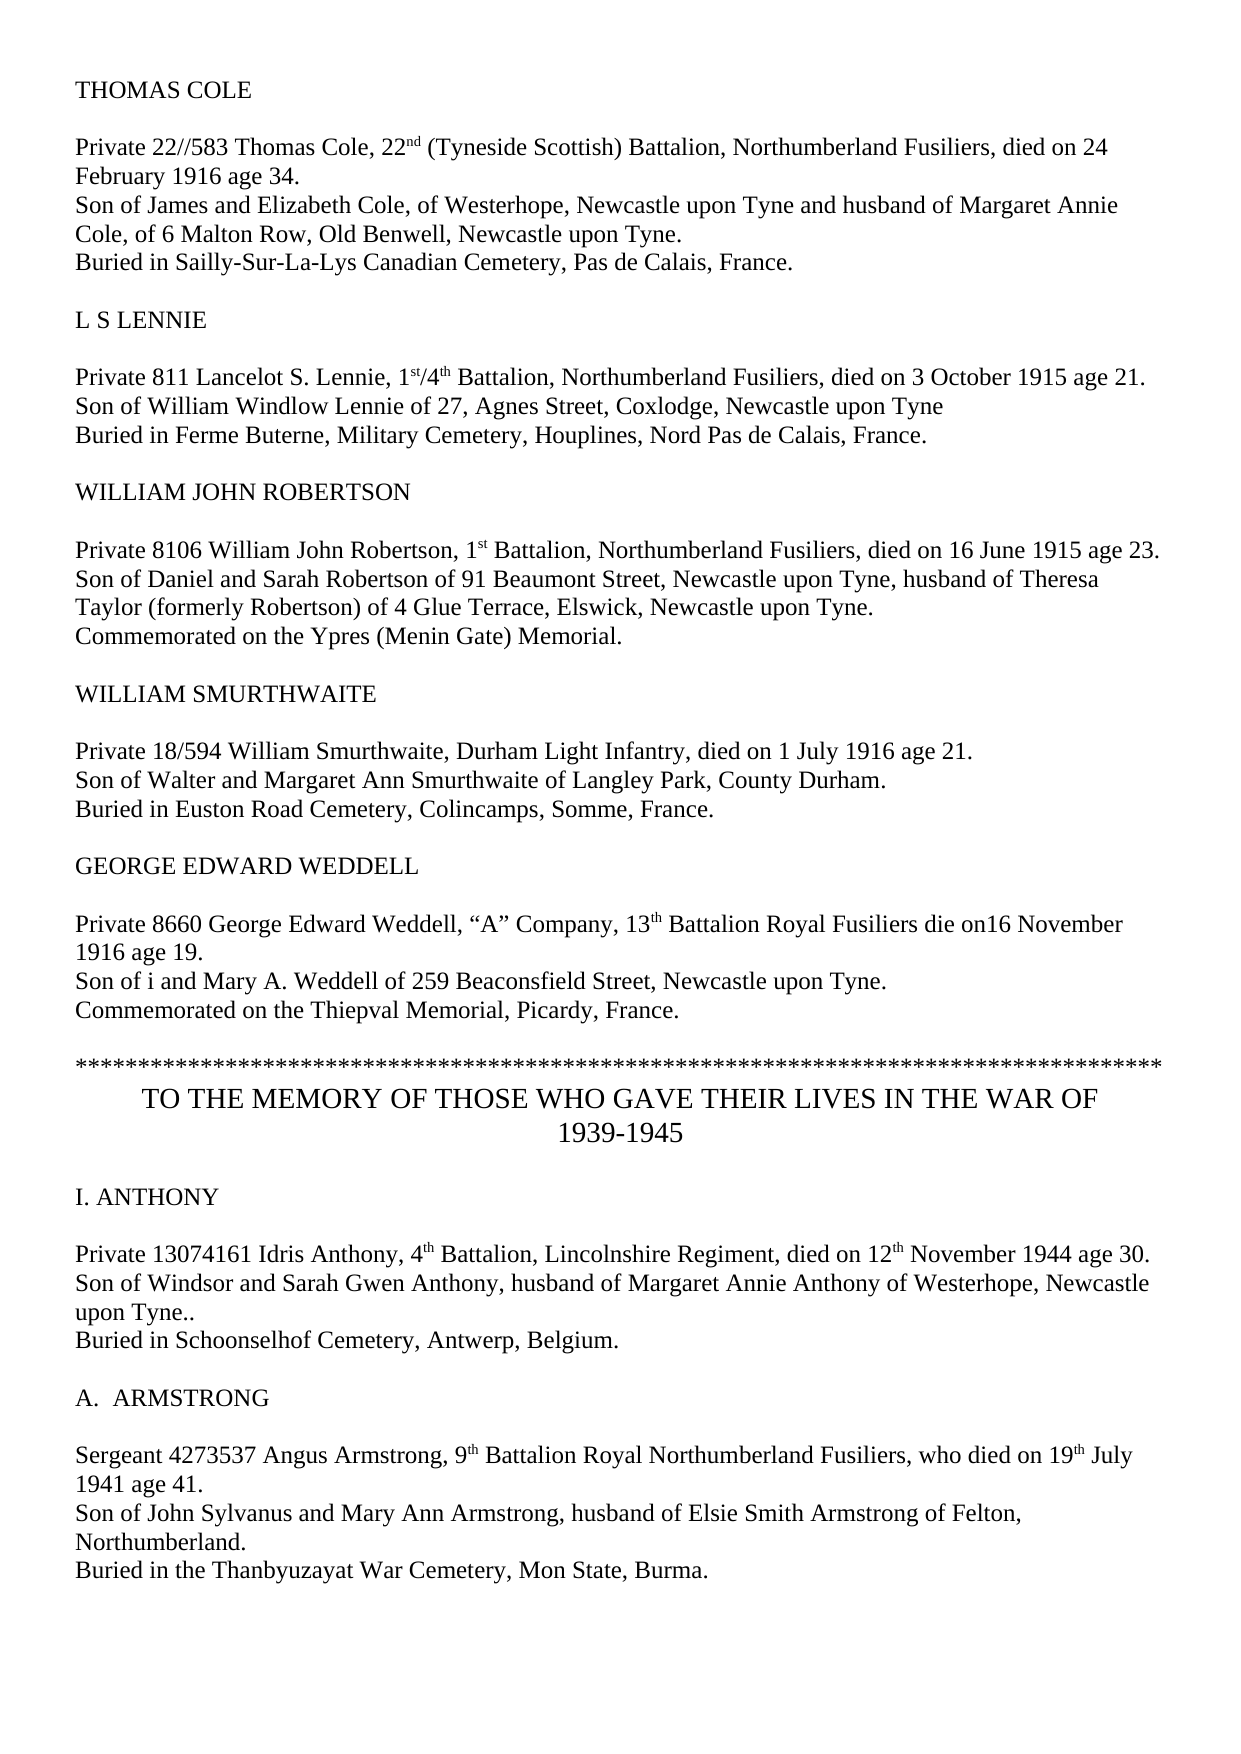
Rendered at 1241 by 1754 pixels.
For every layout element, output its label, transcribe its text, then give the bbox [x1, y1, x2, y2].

text Son of i and Mary A. Weddell of 259 Beaconsfield Street, Newcastle upon Tyne. [75, 966, 1165, 995]
text Private 8106 William John Robertson, 1st Battalion, Northumberland Fusiliers, died on 16 June 1915 age 23. [75, 535, 1165, 564]
text Commemorated on the Thiepval Memorial, Picardy, France. [75, 995, 1165, 1024]
text Private 8660 George Edward Weddell, “A” Company, 13th Battalion Royal Fusiliers die on16 November 1916 age 19. [75, 909, 1165, 966]
text Private 13074161 Idris Anthony, 4th Battalion, Lincolnshire Regiment, died on 12th November 1944 age 30. [75, 1239, 1165, 1268]
text Buried in the Thanbyuzayat War Cemetery, Mon State, Burma. [75, 1556, 1165, 1584]
text *************************************************************************************** [75, 1052, 1165, 1081]
text GEORGE EDWARD WEDDELL [75, 851, 1165, 880]
text L S LENNIE [75, 305, 1165, 334]
text Buried in Euston Road Cemetery, Colincamps, Somme, France. [75, 794, 1165, 822]
text Commemorated on the Ypres (Menin Gate) Memorial. [75, 621, 1165, 650]
text Private 811 Lancelot S. Lennie, 1st/4th Battalion, Northumberland Fusiliers, died on 3 October 1915 age 21. [75, 362, 1165, 391]
text Son of John Sylvanus and Mary Ann Armstrong, husband of Elsie Smith Armstrong of Felton, Northumberland. [75, 1498, 1165, 1556]
text Son of Daniel and Sarah Robertson of 91 Beaumont Street, Newcastle upon Tyne, husband of Theresa Taylor (formerly Robertson) of 4 Glue Terrace, Elswick, Newcastle upon Tyne. [75, 564, 1165, 621]
text THOMAS COLE [75, 75, 1165, 104]
list ARMSTRONG [75, 1383, 1165, 1412]
text Son of William Windlow Lennie of 27, Agnes Street, Coxlodge, Newcastle upon Tyne [75, 391, 1165, 420]
text I. ANTHONY [75, 1182, 1165, 1211]
text Buried in Ferme Buterne, Military Cemetery, Houplines, Nord Pas de Calais, France. [75, 420, 1165, 449]
text Buried in Schoonselhof Cemetery, Antwerp, Belgium. [75, 1326, 1165, 1354]
text Private 18/594 William Smurthwaite, Durham Light Infantry, died on 1 July 1916 age 21. [75, 736, 1165, 765]
text Son of Windsor and Sarah Gwen Anthony, husband of Margaret Annie Anthony of Westerhope, Newcastle upon Tyne.. [75, 1268, 1165, 1326]
text Buried in Sailly-Sur-La-Lys Canadian Cemetery, Pas de Calais, France. [75, 247, 1165, 276]
text Son of James and Elizabeth Cole, of Westerhope, Newcastle upon Tyne and husband of Margaret Annie Cole, of 6 Malton Row, Old Benwell, Newcastle upon Tyne. [75, 190, 1165, 247]
text Sergeant 4273537 Angus Armstrong, 9th Battalion Royal Northumberland Fusiliers, who died on 19th July 1941 age 41. [75, 1441, 1165, 1498]
text Private 22//583 Thomas Cole, 22nd (Tyneside Scottish) Battalion, Northumberland Fusiliers, died on 24 February 1916 age 34. [75, 132, 1165, 190]
text TO THE MEMORY OF THOSE WHO GAVE THEIR LIVES IN THE WAR OF [75, 1081, 1165, 1115]
text WILLIAM JOHN ROBERTSON [75, 477, 1165, 506]
text Son of Walter and Margaret Ann Smurthwaite of Langley Park, County Durham. [75, 765, 1165, 794]
text 1939-1945 [75, 1115, 1165, 1148]
text WILLIAM SMURTHWAITE [75, 679, 1165, 707]
